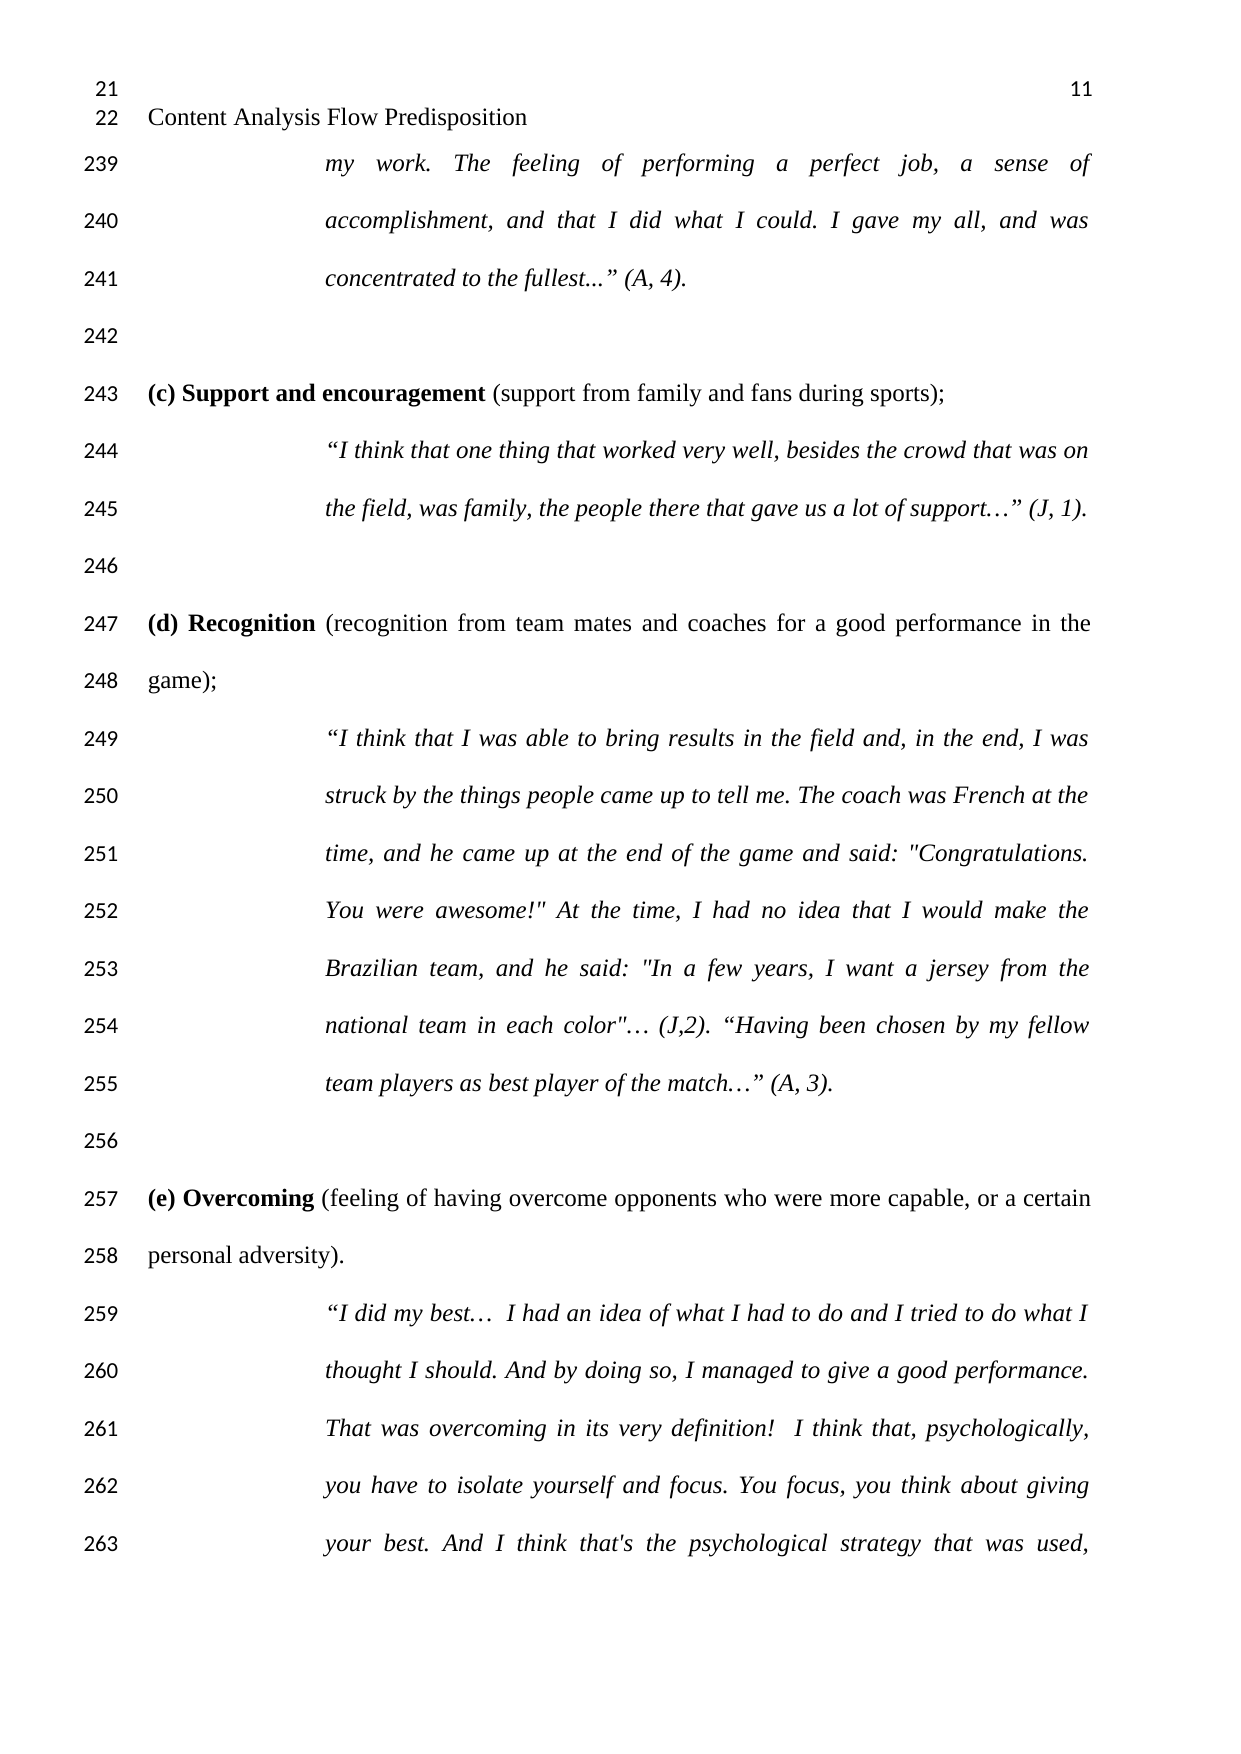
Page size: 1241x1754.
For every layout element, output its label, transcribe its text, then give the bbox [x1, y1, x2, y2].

list (e) Overcoming (feeling of having overcome opponents who were more capable, or a certain personal adversity). [148, 1183, 1092, 1269]
list “I think that one thing that worked very well, besides the crowd that was on the field, was family, the people there that gave us a lot of support…” (J, 1). [325, 435, 1092, 521]
list “I think that I was able to bring results in the field and, in the end, I was struck by the things people came up to tell me. The coach was French at the time, and he came up at the end of the game and said: "Congratulations. You were awesome!" At the time, I had no idea that I would make the Brazilian team, and he said: "In a few years, I want a jersey from the national team in each color"… (J,2). “Having been chosen by my fellow team players as best player of the match…” (A, 3). [325, 723, 1092, 1096]
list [325, 1298, 1092, 1556]
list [325, 148, 1092, 291]
list (c) Support and encouragement (support from family and fans during sports); [148, 378, 1092, 406]
list (d) Recognition (recognition from team mates and coaches for a good performance in the game); [148, 608, 1092, 694]
